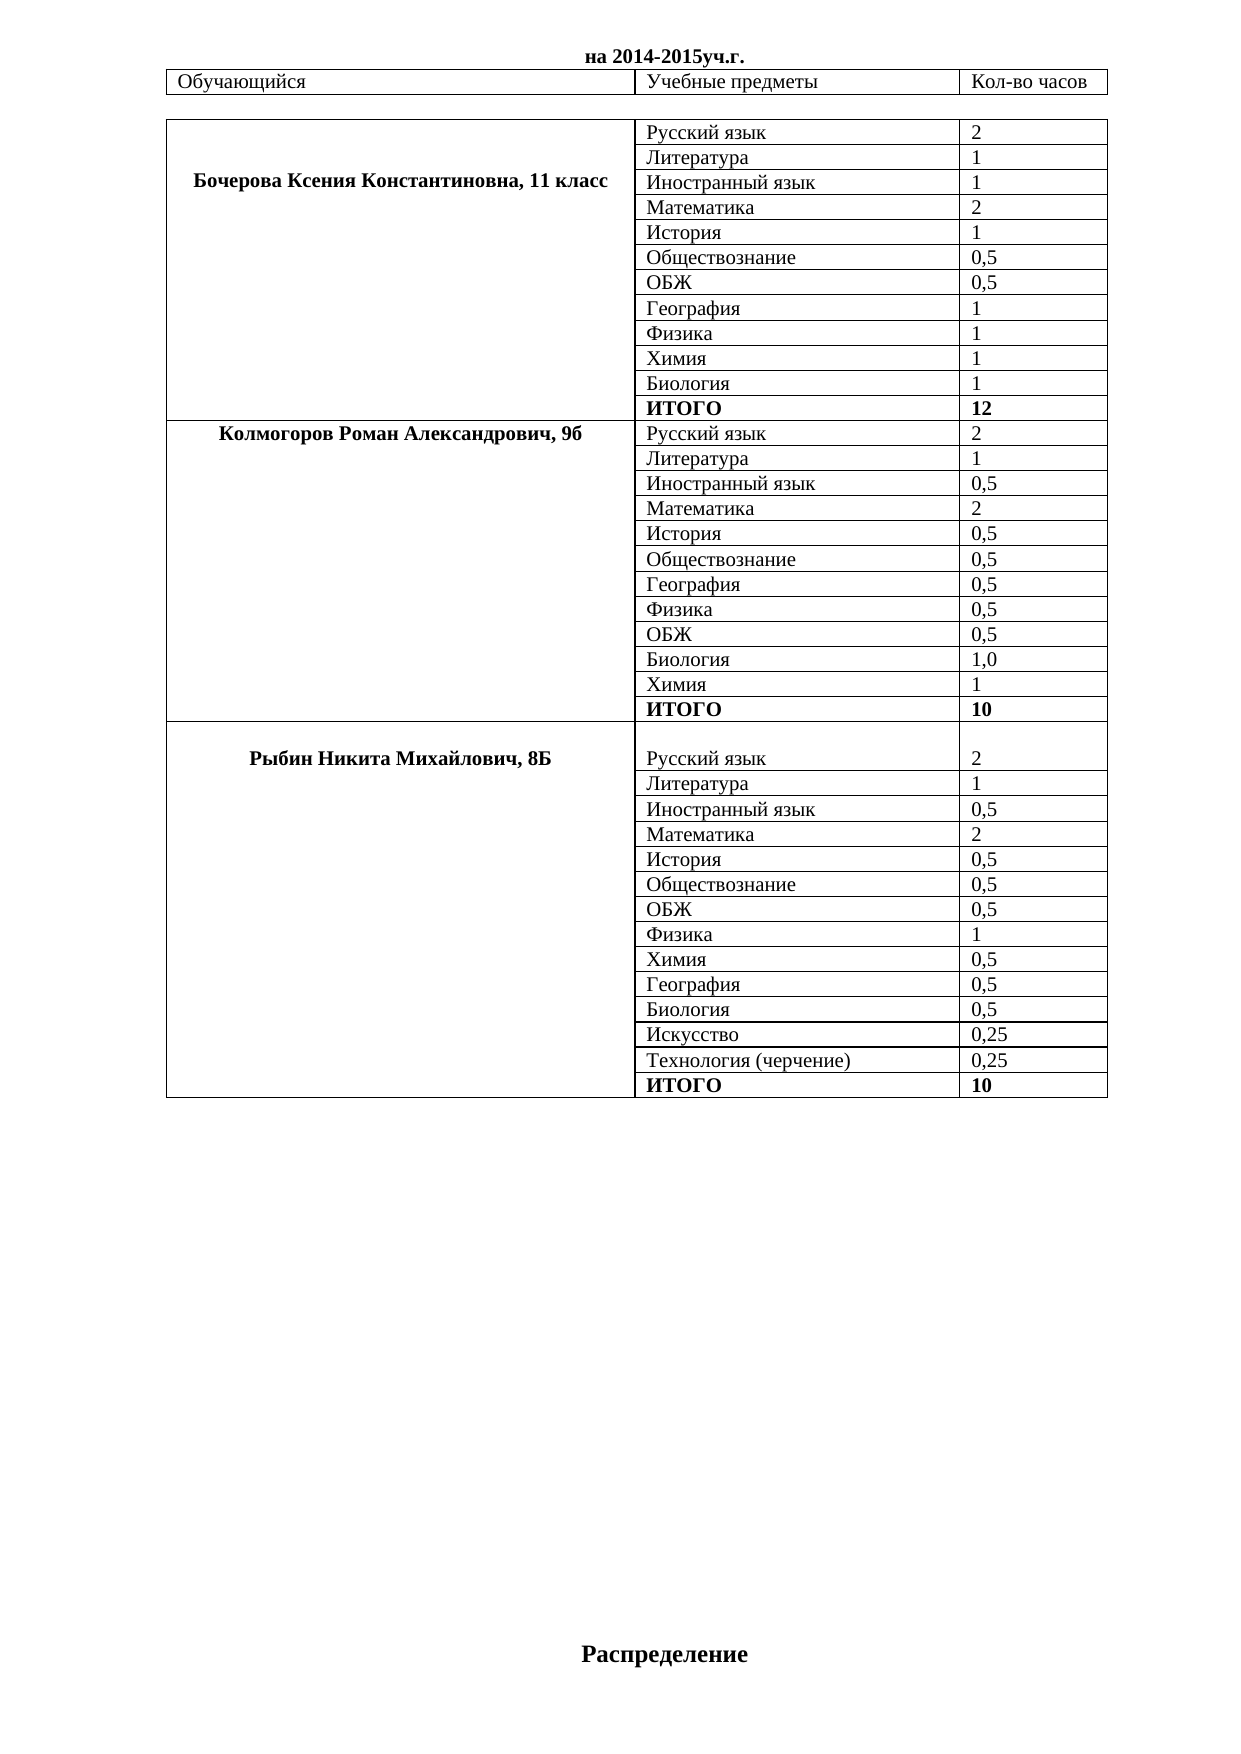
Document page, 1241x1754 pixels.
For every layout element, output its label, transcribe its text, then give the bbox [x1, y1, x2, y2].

table_cell ИТОГО [636, 697, 959, 721]
table_cell Физика [636, 321, 959, 344]
table_header Русский язык [636, 120, 959, 144]
text Распределение [177, 1639, 1152, 1668]
table_cell Иностранный язык [636, 796, 959, 821]
table_cell География [636, 572, 959, 596]
table_cell 0,5 [960, 847, 1107, 871]
table_cell 0,25 [960, 1048, 1107, 1072]
table_cell ИТОГО [636, 396, 959, 420]
table_cell История [636, 847, 959, 871]
table_cell Искусство [636, 1023, 959, 1046]
table_cell 0,25 [960, 1023, 1107, 1046]
table_cell Физика [636, 597, 959, 621]
table_cell 0,5 [960, 597, 1107, 621]
table_cell 0,5 [960, 796, 1107, 821]
table_cell Математика [636, 822, 959, 846]
table_cell Технология (черчение) [636, 1048, 959, 1072]
table_cell История [636, 220, 959, 244]
table_cell Математика [636, 195, 959, 219]
table_cell Русский язык [636, 421, 959, 445]
table_cell Обществознание [636, 546, 959, 571]
table_cell Литература [636, 446, 959, 470]
table_cell Иностранный язык [636, 471, 959, 495]
table_header Бочерова Ксения Константиновна, 11 класс [167, 120, 634, 420]
table_cell Русский язык [636, 722, 959, 770]
table_cell География [636, 295, 959, 319]
table_header Обучающийся [167, 70, 634, 93]
table_cell Рыбин Никита Михайлович, 8Б [167, 722, 634, 1097]
table_cell 1,0 [960, 647, 1107, 671]
table_cell 12 [960, 396, 1107, 420]
table_cell ИТОГО [636, 1073, 959, 1097]
table_cell 1 [960, 145, 1107, 169]
table_cell 0,5 [960, 947, 1107, 971]
table_cell 0,5 [960, 546, 1107, 571]
table_cell 0,5 [960, 622, 1107, 646]
table_cell ОБЖ [636, 897, 959, 921]
table_cell ОБЖ [636, 270, 959, 294]
table_cell 0,5 [960, 572, 1107, 596]
table_cell Химия [636, 672, 959, 696]
table_cell Литература [636, 145, 959, 169]
table_cell 1 [960, 295, 1107, 319]
table_cell История [636, 521, 959, 545]
table_cell 2 [960, 496, 1107, 520]
table_cell 2 [960, 722, 1107, 770]
table_header Кол-во часов [960, 70, 1107, 93]
table_cell 1 [960, 220, 1107, 244]
table_cell Биология [636, 647, 959, 671]
table_cell 1 [960, 446, 1107, 470]
table_cell Химия [636, 346, 959, 370]
table_cell 0,5 [960, 972, 1107, 996]
table_cell Математика [636, 496, 959, 520]
table_cell 10 [960, 697, 1107, 721]
table_cell Биология [636, 997, 959, 1021]
table_header Учебные предметы [636, 70, 959, 93]
table_cell 0,5 [960, 897, 1107, 921]
table_cell Биология [636, 371, 959, 395]
table_cell Иностранный язык [636, 170, 959, 194]
table_cell 2 [960, 421, 1107, 445]
table_cell Химия [636, 947, 959, 971]
table_cell Литература [636, 771, 959, 795]
table_cell ОБЖ [636, 622, 959, 646]
table_header 2 [960, 120, 1107, 144]
table_cell 2 [960, 195, 1107, 219]
table_cell Обществознание [636, 872, 959, 896]
table_cell 0,5 [960, 521, 1107, 545]
table_cell 0,5 [960, 997, 1107, 1021]
table_cell 0,5 [960, 872, 1107, 896]
text на 2014-2015уч.г. [177, 44, 1152, 68]
table_cell 1 [960, 170, 1107, 194]
table_cell 0,5 [960, 270, 1107, 294]
table_cell 1 [960, 321, 1107, 344]
table_cell 2 [960, 822, 1107, 846]
table_cell 0,5 [960, 471, 1107, 495]
table_cell 1 [960, 371, 1107, 395]
table_cell 1 [960, 672, 1107, 696]
table_cell 10 [960, 1073, 1107, 1097]
table_cell 0,5 [960, 245, 1107, 269]
table_cell 1 [960, 346, 1107, 370]
table_cell Физика [636, 922, 959, 946]
table_cell 1 [960, 922, 1107, 946]
table_cell Обществознание [636, 245, 959, 269]
table_cell География [636, 972, 959, 996]
table_cell Колмогоров Роман Александрович, 9б [167, 421, 634, 721]
table_cell 1 [960, 771, 1107, 795]
